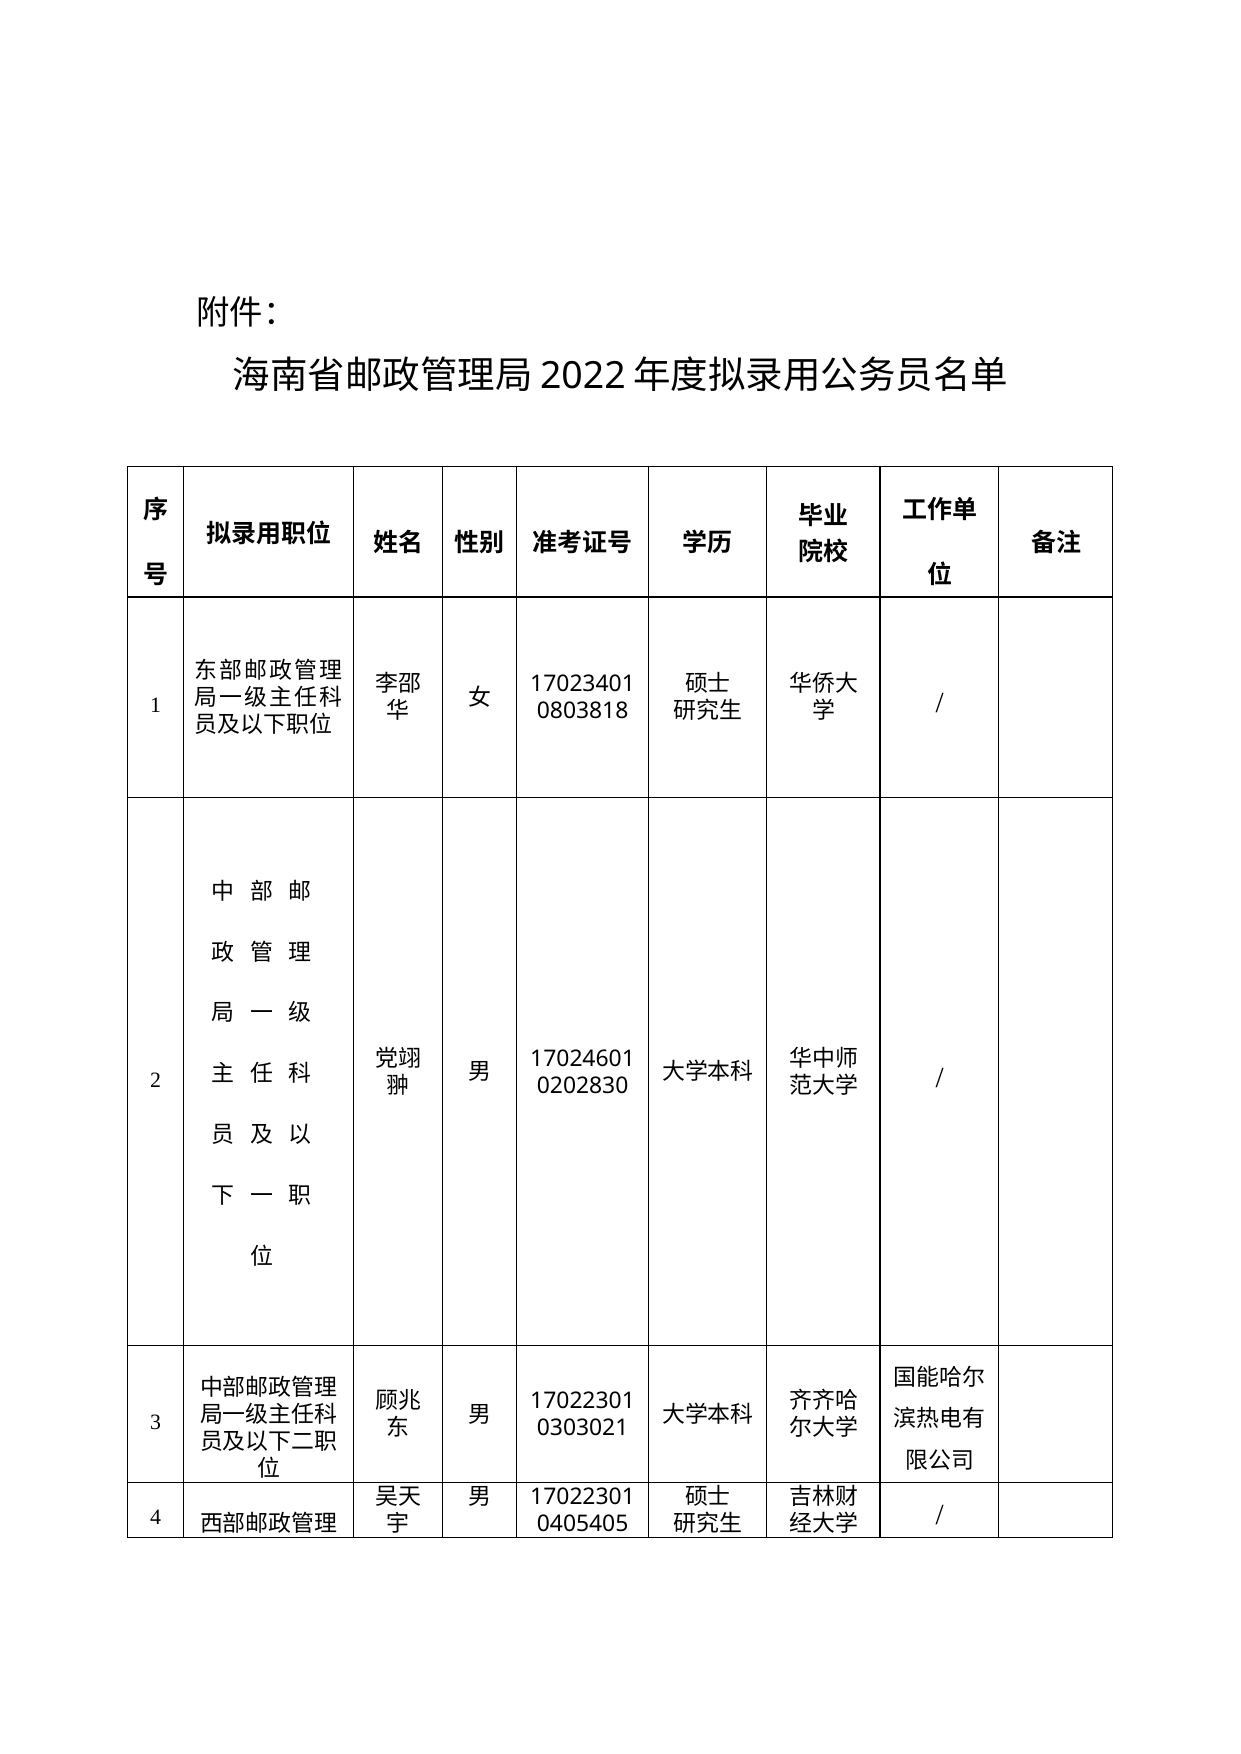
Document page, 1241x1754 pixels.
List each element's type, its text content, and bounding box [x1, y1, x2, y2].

table_cell [999, 798, 1112, 1345]
table_cell 顾兆东 [354, 1346, 442, 1482]
text 附件： [196, 272, 1044, 337]
table_cell 吴天宇 [354, 1483, 442, 1537]
table_cell 硕士 研究生 [649, 1483, 766, 1537]
table_cell 华侨大学 [767, 598, 879, 797]
table_cell 齐齐哈尔大学 [767, 1346, 879, 1482]
table_cell 华中师范大学 [767, 798, 879, 1345]
table_header 备注 [999, 467, 1112, 596]
table_cell 男 [443, 1346, 516, 1482]
table_cell 2 [128, 798, 183, 1345]
table_cell 170246010202830 [517, 798, 648, 1345]
table_cell / [881, 598, 998, 797]
table_cell 4 [128, 1483, 183, 1537]
table_header 序号 [128, 467, 183, 596]
table_header 学历 [649, 467, 766, 596]
table_cell 李邵华 [354, 598, 442, 797]
table_cell 3 [128, 1346, 183, 1482]
table_cell 国能哈尔滨热电有限公司 [881, 1346, 998, 1482]
table_cell [999, 598, 1112, 797]
table_header 准考证号 [517, 467, 648, 596]
table_cell 大学本科 [649, 798, 766, 1345]
table_cell 东部邮政管理局一级主任科员及以下职位 [184, 598, 353, 797]
table_cell 170223010405405 [517, 1483, 648, 1537]
table_header 毕业 院校 [767, 467, 879, 596]
table_header 工作单位 [881, 467, 998, 596]
table_header 拟录用职位 [184, 467, 353, 596]
table_cell 党翊翀 [354, 798, 442, 1345]
table_cell 吉林财经大学 [767, 1483, 879, 1537]
table_cell / [881, 798, 998, 1345]
table_cell 1 [128, 598, 183, 797]
table_cell 硕士 研究生 [649, 598, 766, 797]
table_cell 男 [443, 1483, 516, 1537]
table_cell 男 [443, 798, 516, 1345]
table_header 性别 [443, 467, 516, 596]
table_cell 大学本科 [649, 1346, 766, 1482]
table_cell 中部邮政管理局一级主任科员及以下二职位 [184, 1346, 353, 1482]
table_cell 中部邮政管理局一级主任科员及以下一职位 [184, 798, 353, 1345]
table_cell 西部邮政管理局一级主任科员及以下职位 [184, 1483, 353, 1537]
table_cell / [881, 1483, 998, 1537]
table_cell [999, 1483, 1112, 1537]
table_cell 女 [443, 598, 516, 797]
text 海南省邮政管理局2022年度拟录用公务员名单 [196, 337, 1044, 402]
table_cell [999, 1346, 1112, 1482]
table_cell 170223010303021 [517, 1346, 648, 1482]
table_header 姓名 [354, 467, 442, 596]
table_cell 170234010803818 [517, 598, 648, 797]
